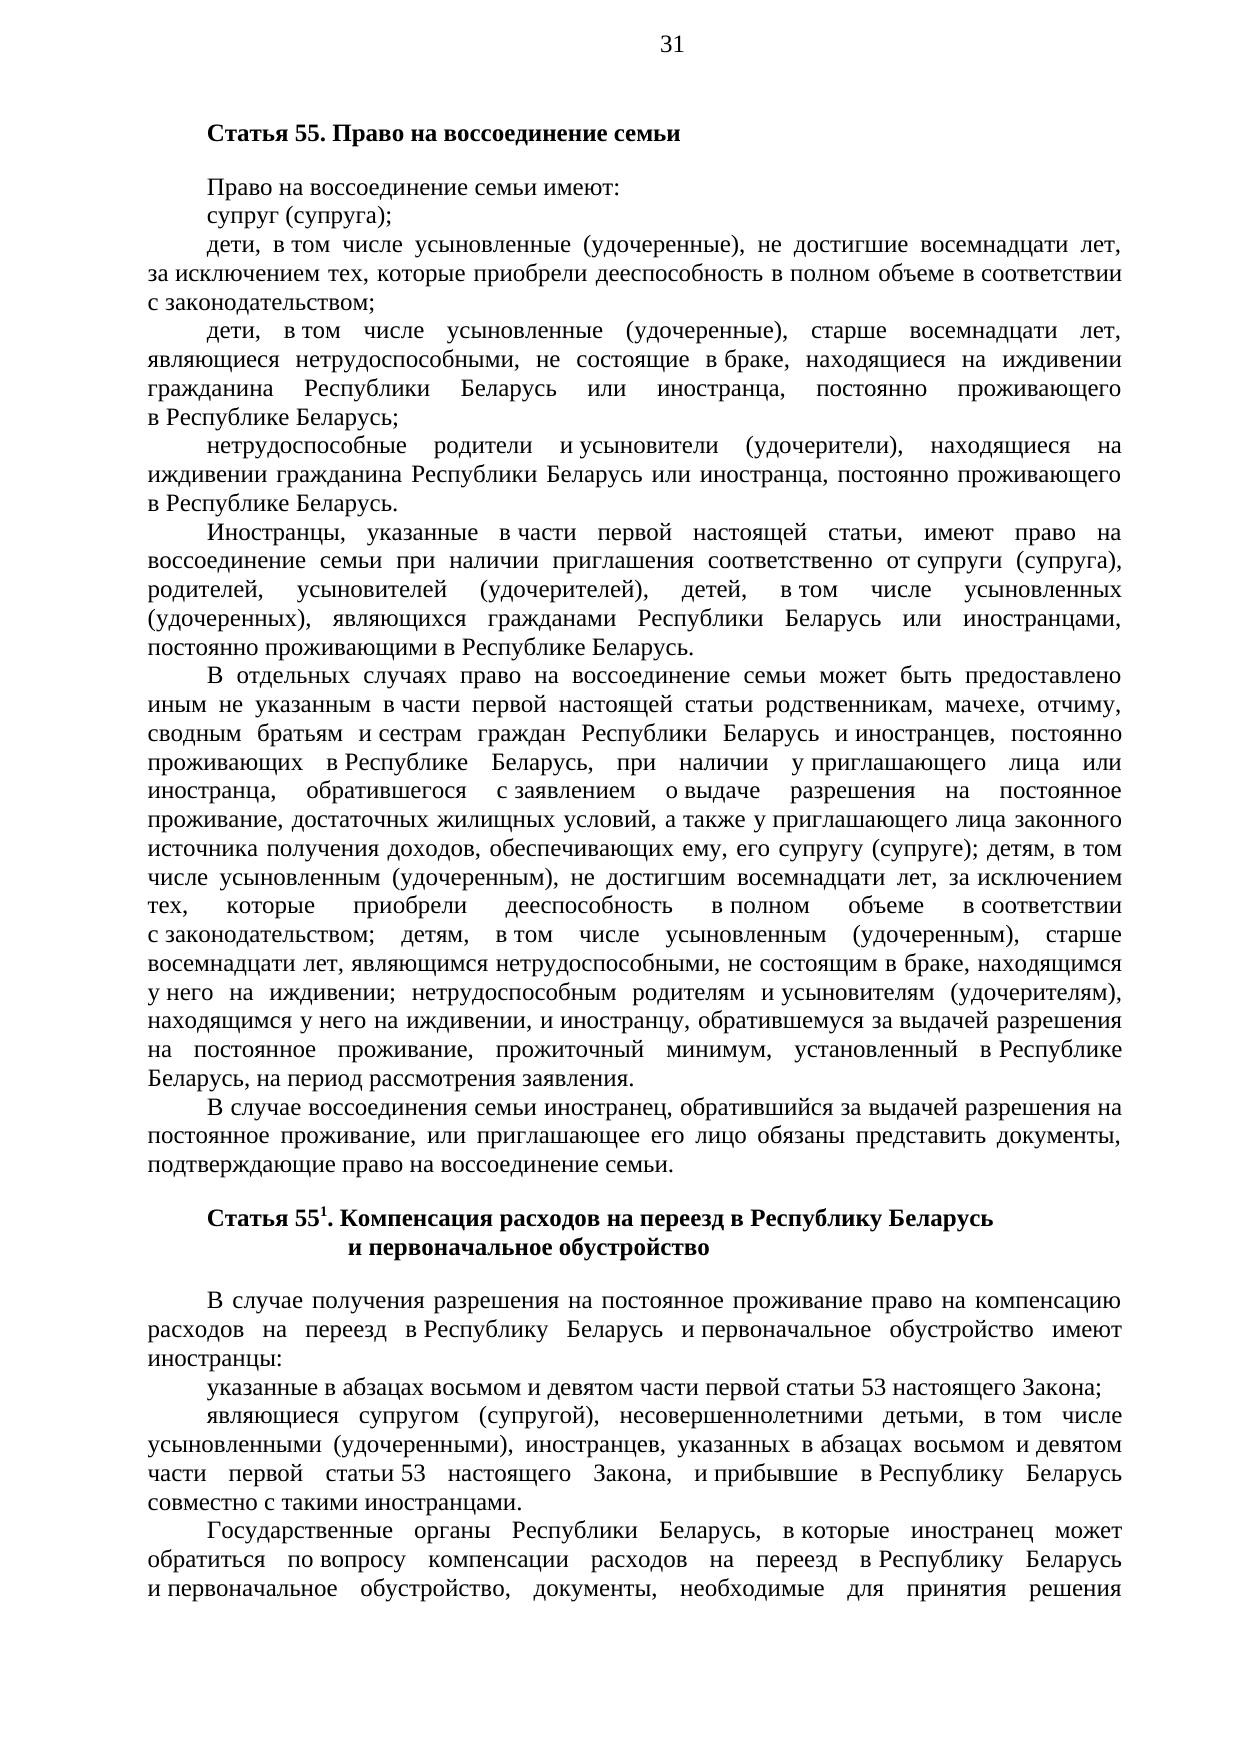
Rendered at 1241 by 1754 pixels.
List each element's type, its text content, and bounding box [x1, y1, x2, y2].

text нетрудоспособные родители и усыновители (удочерители), находящиеся на иждивении гражданина Республики Беларусь или иностранца, постоянно проживающего в Республике Беларусь. [147, 431, 1122, 517]
text Статья 551. Компенсация расходов на переезд в Республику Беларусь и первоначальное обустройство [207, 1203, 1122, 1261]
text супруг (супруга); [147, 201, 1122, 229]
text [147, 1516, 1122, 1602]
text дети, в том числе усыновленные (удочеренные), старше восемнадцати лет, являющиеся нетрудоспособными, не состоящие в браке, находящиеся на иждивении гражданина Республики Беларусь или иностранца, постоянно проживающего в Республике Беларусь; [147, 316, 1122, 431]
text Иностранцы, указанные в части первой настоящей статьи, имеют право на воссоединение семьи при наличии приглашения соответственно от супруги (супруга), родителей, усыновителей (удочерителей), детей, в том числе усыновленных (удочеренных), являющихся гражданами Республики Беларусь или иностранцами, постоянно проживающими в Республике Беларусь. [147, 517, 1122, 661]
text дети, в том числе усыновленные (удочеренные), не достигшие восемнадцати лет, за исключением тех, которые приобрели дееспособность в полном объеме в соответствии с законодательством; [147, 229, 1122, 316]
text являющиеся супругом (супругой), несовершеннолетними детьми, в том числе усыновленными (удочеренными), иностранцев, указанных в абзацах восьмом и девятом части первой статьи 53 настоящего Закона, и прибывшие в Республику Беларусь совместно с такими иностранцами. [147, 1401, 1122, 1516]
text В отдельных случаях право на воссоединение семьи может быть предоставлено иным не указанным в части первой настоящей статьи родственникам, мачехе, отчиму, сводным братьям и сестрам граждан Республики Беларусь и иностранцев, постоянно проживающих в Республике Беларусь, при наличии у приглашающего лица или иностранца, обратившегося с заявлением о выдаче разрешения на постоянное проживание, достаточных жилищных условий, а также у приглашающего лица законного источника получения доходов, обеспечивающих ему, его супругу (супруге); детям, в том числе усыновленным (удочеренным), не достигшим восемнадцати лет, за исключением тех, которые приобрели дееспособность в полном объеме в соответствии с законодательством; детям, в том числе усыновленным (удочеренным), старше восемнадцати лет, являющимся нетрудоспособными, не состоящим в браке, находящимся у него на иждивении; нетрудоспособным родителям и усыновителям (удочерителям), находящимся у него на иждивении, и иностранцу, обратившемуся за выдачей разрешения на постоянное проживание, прожиточный минимум, установленный в Республике Беларусь, на период рассмотрения заявления. [147, 661, 1122, 1092]
text В случае получения разрешения на постоянное проживание право на компенсацию расходов на переезд в Республику Беларусь и первоначальное обустройство имеют иностранцы: [147, 1286, 1122, 1372]
text Статья 55. Право на воссоединение семьи [207, 118, 1122, 147]
text указанные в абзацах восьмом и девятом части первой статьи 53 настоящего Закона; [147, 1372, 1122, 1401]
text В случае воссоединения семьи иностранец, обратившийся за выдачей разрешения на постоянное проживание, или приглашающее его лицо обязаны представить документы, подтверждающие право на воссоединение семьи. [147, 1092, 1122, 1178]
text Право на воссоединение семьи имеют: [147, 172, 1122, 201]
